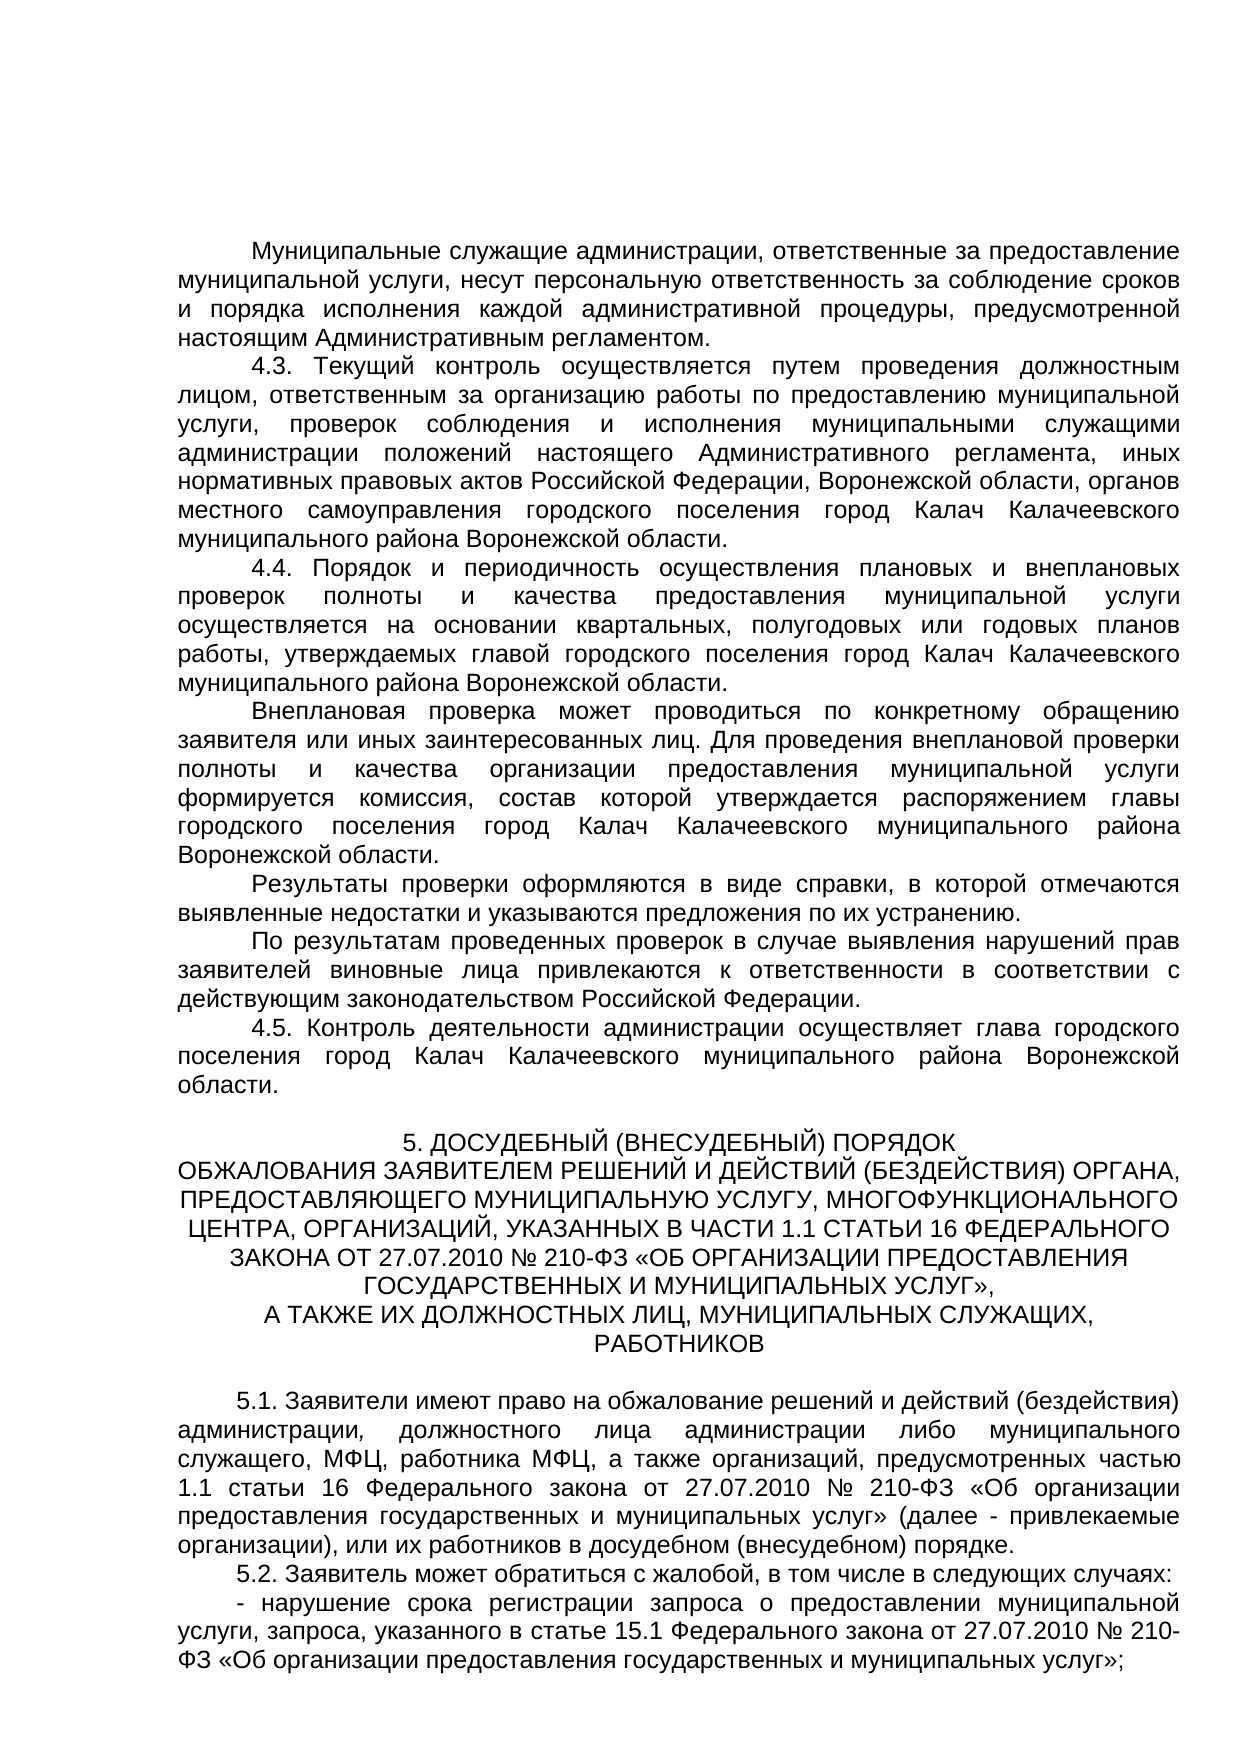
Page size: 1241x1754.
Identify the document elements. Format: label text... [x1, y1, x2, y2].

text 4.5. Контроль деятельности администрации осуществляет глава городского поселения город Калач Калачеевского муниципального района Воронежской области. [177, 1012, 1181, 1099]
text 4.4. Порядок и периодичность осуществления плановых и внеплановых проверок полноты и качества предоставления муниципальной услуги осуществляется на основании квартальных, полугодовых или годовых планов работы, утверждаемых главой городского поселения город Калач Калачеевского муниципального района Воронежской области. [177, 552, 1181, 696]
text 5.1. Заявители имеют право на обжалование решений и действий (бездействия) администрации, должностного лица администрации либо муниципального служащего, МФЦ, работника МФЦ, а также организаций, предусмотренных частью 1.1 статьи 16 Федерального закона от 27.07.2010 № 210-ФЗ «Об организации предоставления государственных и муниципальных услуг» (далее - привлекаемые организации), или их работников в досудебном (внесудебном) порядке. [177, 1386, 1181, 1559]
text 4.3. Текущий контроль осуществляется путем проведения должностным лицом, ответственным за организацию работы по предоставлению муниципальной услуги, проверок соблюдения и исполнения муниципальными служащими администрации положений настоящего Административного регламента, иных нормативных правовых актов Российской Федерации, Воронежской области, органов местного самоуправления городского поселения город Калач Калачеевского муниципального района Воронежской области. [177, 351, 1181, 552]
text Муниципальные служащие администрации, ответственные за предоставление муниципальной услуги, несут персональную ответственность за соблюдение сроков и порядка исполнения каждой административной процедуры, предусмотренной настоящим Административным регламентом. [177, 236, 1181, 351]
text 5.2. Заявитель может обратиться с жалобой, в том числе в следующих случаях: [177, 1559, 1181, 1587]
text По результатам проведенных проверок в случае выявления нарушений прав заявителей виновные лица привлекаются к ответственности в соответствии с действующим законодательством Российской Федерации. [177, 926, 1181, 1012]
text - нарушение срока регистрации запроса о предоставлении муниципальной услуги, запроса, указанного в статье 15.1 Федерального закона от 27.07.2010 № 210-ФЗ «Об организации предоставления государственных и муниципальных услуг»; [177, 1587, 1181, 1674]
text Внеплановая проверка может проводиться по конкретному обращению заявителя или иных заинтересованных лиц. Для проведения внеплановой проверки полноты и качества организации предоставления муниципальной услуги формируется комиссия, состав которой утверждается распоряжением главы городского поселения город Калач Калачеевского муниципального района Воронежской области. [177, 696, 1181, 869]
text А ТАКЖЕ ИХ ДОЛЖНОСТНЫХ ЛИЦ, МУНИЦИПАЛЬНЫХ СЛУЖАЩИХ, РАБОТНИКОВ [177, 1300, 1181, 1357]
text Результаты проверки оформляются в виде справки, в которой отмечаются выявленные недостатки и указываются предложения по их устранению. [177, 869, 1181, 926]
text ОБЖАЛОВАНИЯ ЗАЯВИТЕЛЕМ РЕШЕНИЙ И ДЕЙСТВИЙ (БЕЗДЕЙСТВИЯ) ОРГАНА, ПРЕДОСТАВЛЯЮЩЕГО МУНИЦИПАЛЬНУЮ УСЛУГУ, МНОГОФУНКЦИОНАЛЬНОГО ЦЕНТРА, ОРГАНИЗАЦИЙ, УКАЗАННЫХ В ЧАСТИ 1.1 СТАТЬИ 16 ФЕДЕРАЛЬНОГО ЗАКОНА ОТ 27.07.2010 № 210-ФЗ «ОБ ОРГАНИЗАЦИИ ПРЕДОСТАВЛЕНИЯ ГОСУДАРСТВЕННЫХ И МУНИЦИПАЛЬНЫХ УСЛУГ», [177, 1156, 1181, 1300]
text 5. ДОСУДЕБНЫЙ (ВНЕСУДЕБНЫЙ) ПОРЯДОК [177, 1127, 1181, 1156]
